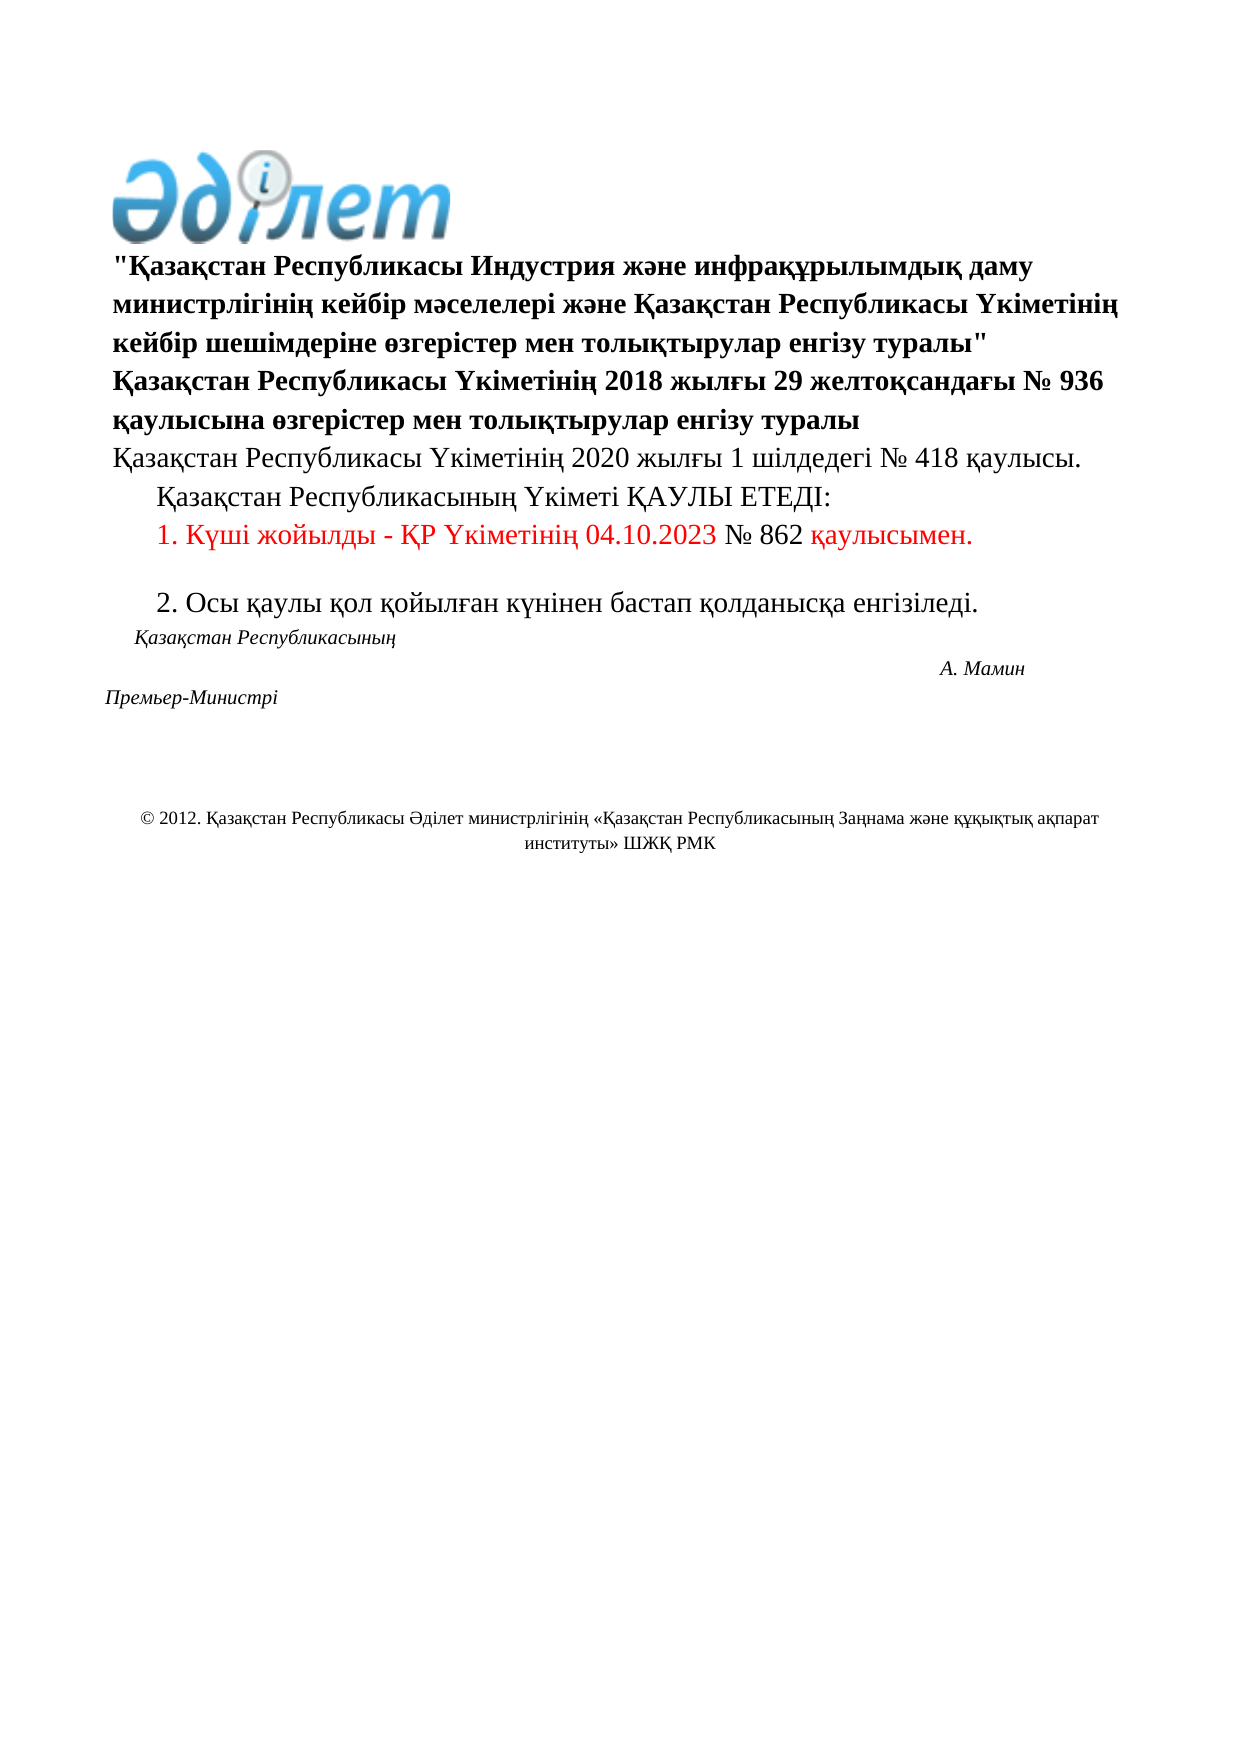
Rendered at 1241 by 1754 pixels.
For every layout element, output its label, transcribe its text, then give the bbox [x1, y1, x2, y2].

text "Қазақстан Республикасы Индустрия және инфрақұрылымдық даму министрлігінің кейбір мәселелері және Қазақстан Республикасы Үкіметінің кейбір шешімдеріне өзгерістер мен толықтырулар енгізу туралы" Қазақстан Республикасы Үкіметінің 2018 жылғы 29 желтоқсандағы № 936 қаулысына өзгерістер мен толықтырулар енгізу туралы [112, 248, 1128, 435]
table_header А. Мамин [939, 624, 1240, 717]
text Қазақстан Республикасы Үкіметінің 2020 жылғы 1 шiлдедегi № 418 қаулысы. [112, 440, 1128, 474]
text © 2012. Қазақстан Республикасы Әділет министрлігінің «Қазақстан Республикасының Заңнама және құқықтық ақпарат институты» ШЖҚ РМК [112, 807, 1128, 853]
picture [112, 150, 451, 244]
text Қазақстан Республикасының Үкіметі ҚАУЛЫ ЕТЕДІ: [112, 479, 1128, 512]
text 2. Осы қаулы қол қойылған күнінен бастап қолданысқа енгізіледі. [112, 585, 1128, 618]
text 1. Күші жойылды - ҚР Үкіметінің 04.10.2023 № 862 қаулысымен. [112, 517, 1128, 581]
table_header Қазақстан Республикасының Премьер-Министрі [101, 624, 939, 717]
